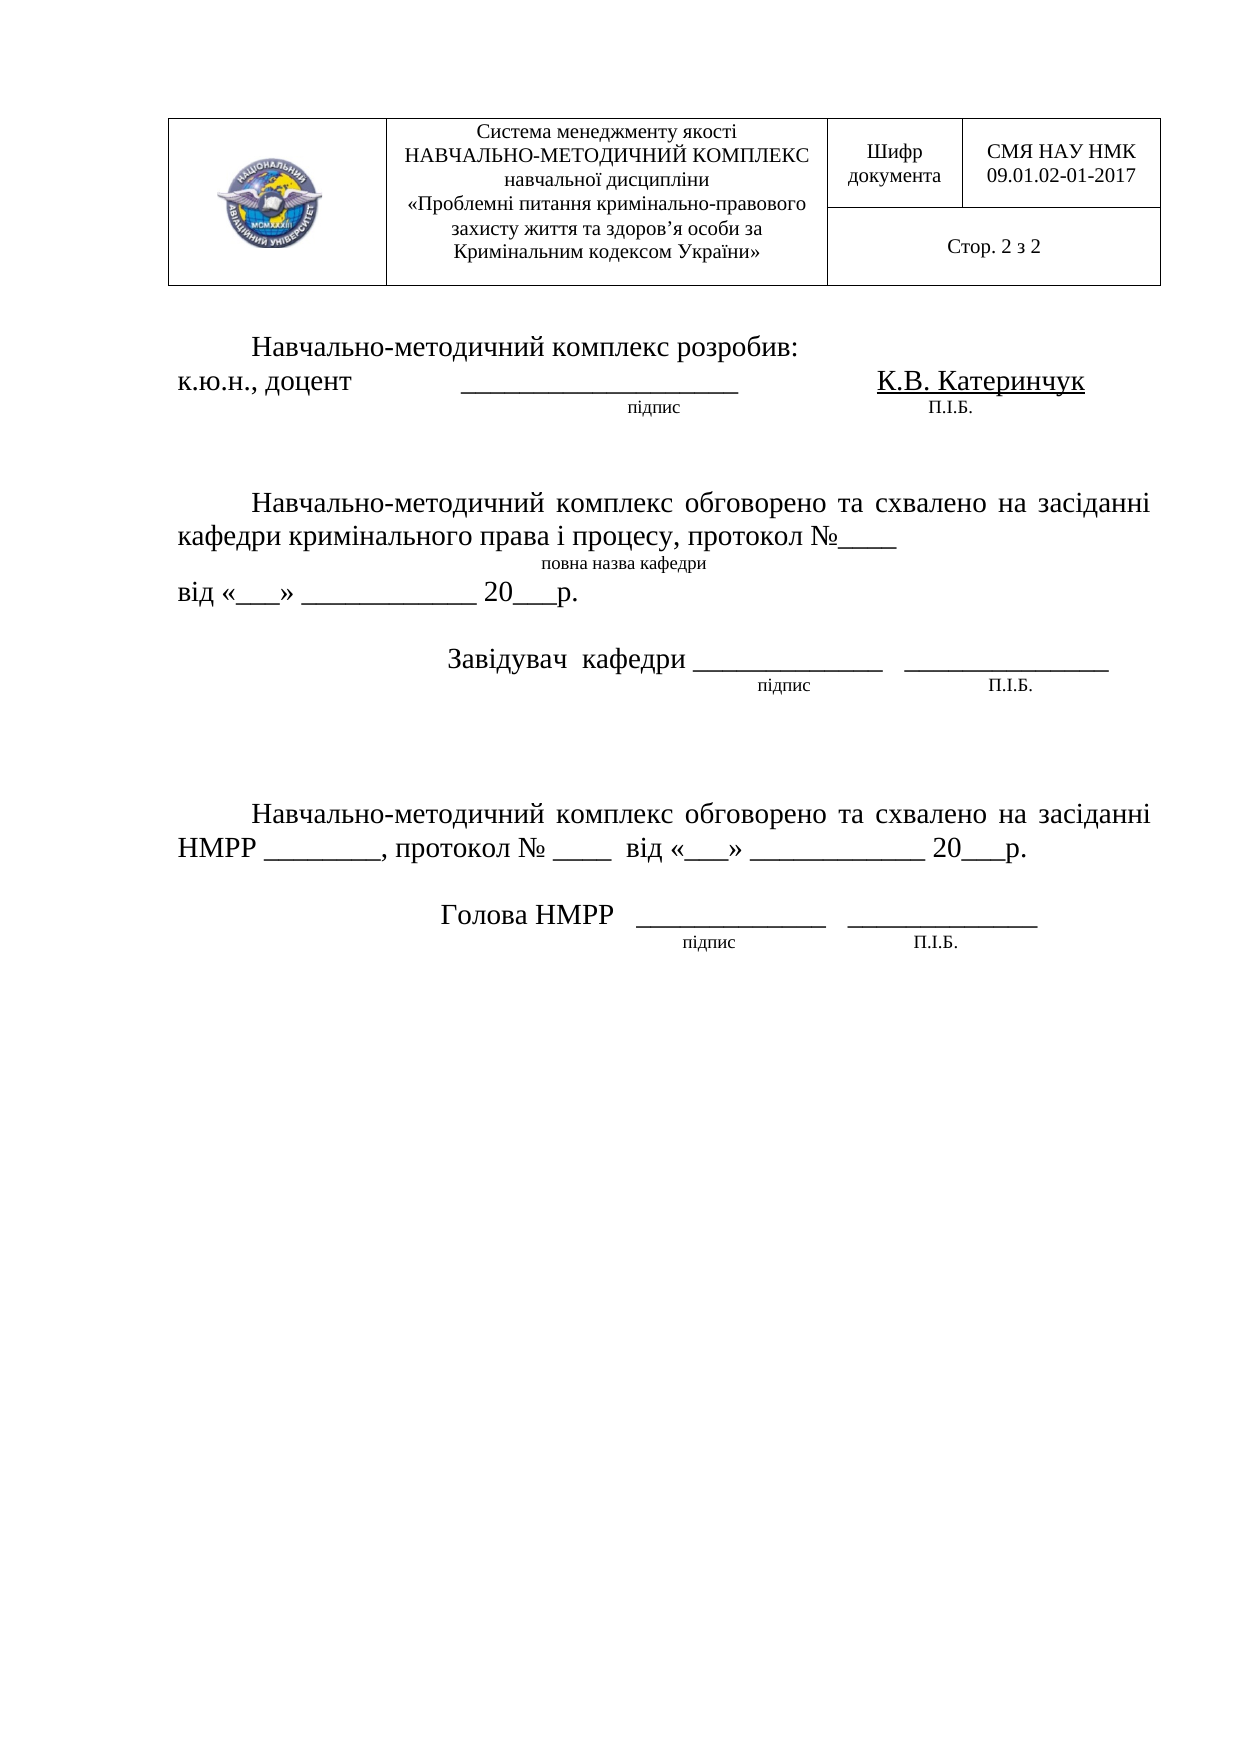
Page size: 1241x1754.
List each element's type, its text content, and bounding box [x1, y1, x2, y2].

text к.ю.н., доцент ___________________ К.В. Катеринчук [177, 363, 1152, 396]
text підпис П.І.Б. [177, 931, 1152, 952]
table_header [169, 119, 386, 285]
text повна назва кафедри [177, 552, 1152, 574]
text Навчально-методичний комплекс розробив: [177, 329, 1152, 363]
text Голова НМРР _____________ _____________ [177, 897, 1152, 931]
table_header Система менеджменту якості Навчально-методичний комплекс навчальної дисципліни «Проблемні питання кримінально-правового захисту життя та здоров’я особи за Кримінальним кодексом України» [387, 119, 827, 285]
text підпис П.І.Б. [177, 396, 1152, 418]
text від «___» ____________ 20___р. [177, 574, 1152, 607]
table_cell Стор. 2 з 2 [828, 208, 1160, 285]
picture [215, 156, 322, 247]
table_header СМЯ НАУ НМК 09.01.02-01-2017 [963, 119, 1160, 207]
text Завідувач кафедри _____________ ______________ [177, 641, 1152, 674]
text Навчально-методичний комплекс обговорено та схвалено на засіданні кафедри кримінального права і процесу, протокол №____ [177, 485, 1152, 552]
table_header Шифр документа [828, 119, 962, 207]
text Навчально-методичний комплекс обговорено та схвалено на засіданні НМРР ________, протокол № ____ від «___» ____________ 20___р. [177, 796, 1152, 863]
text підпис П.І.Б. [177, 674, 1152, 696]
